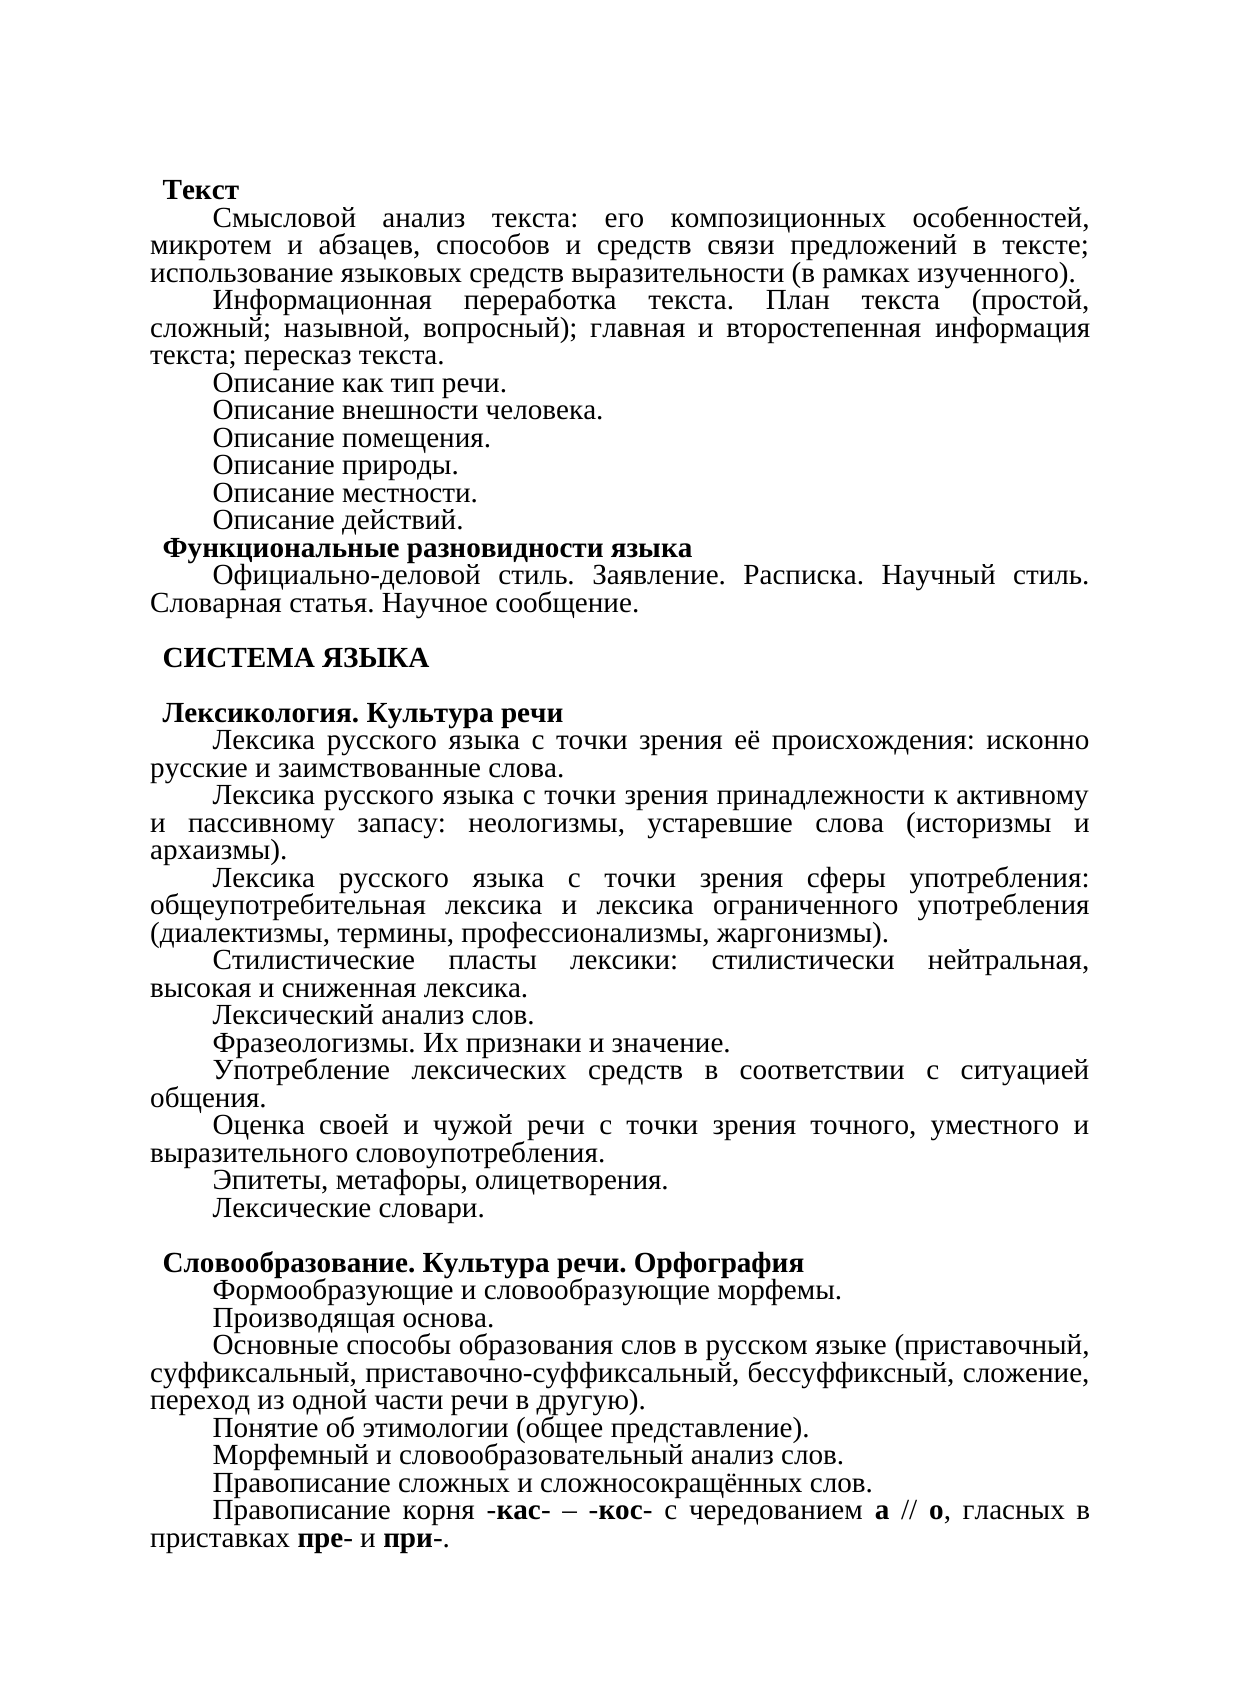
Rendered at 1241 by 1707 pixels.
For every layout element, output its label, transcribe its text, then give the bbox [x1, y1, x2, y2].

text Лексика русского языка с точки зрения её происхождения: исконно русские и заимствованные слова. [150, 727, 1090, 782]
text Формообразующие и словообразующие морфемы. [150, 1277, 1090, 1305]
text Лексика русского языка с точки зрения сферы употребления: общеупотребительная лексика и лексика ограниченного употребления (диалектизмы, термины, профессионализмы, жарго­низмы). [150, 865, 1090, 947]
text Эпитеты, метафоры, олицетворения. [150, 1167, 1090, 1195]
text Текст [162, 177, 1090, 205]
text Словообразование. Культура речи. Орфография [162, 1250, 1090, 1277]
text Описание действий. [150, 507, 1090, 535]
text Понятие об этимологии (общее представление). [150, 1415, 1090, 1442]
text Смысловой анализ текста: его композиционных особенностей, микротем и абзацев, способов и средств связи предложений в тексте; использование языковых средств выразительности (в рамках изученного). [150, 205, 1090, 287]
text Функциональные разновидности языка [162, 535, 1090, 562]
text Стилистические пласты лексики: стилистически нейтральная, высокая и сниженная лексика. [150, 947, 1090, 1002]
text Правописание сложных и сложносокращённых слов. [150, 1470, 1090, 1497]
text Лексикология. Культура речи [162, 700, 1090, 727]
text Описание как тип речи. [150, 370, 1090, 397]
text СИСТЕМА ЯЗЫКА [162, 645, 1090, 672]
text Описание помещения. [150, 425, 1090, 452]
text Фразеологизмы. Их признаки и значение. [150, 1030, 1090, 1057]
text Описание природы. [150, 452, 1090, 480]
text Информационная переработка текста. План текста (простой, сложный; назывной, вопросный); главная и второстепенная ­информация текста; пересказ текста. [150, 287, 1090, 370]
text Лексика русского языка с точки зрения принадлежности к активному и пассивному запасу: неологизмы, устаревшие слова (историзмы и архаизмы). [150, 782, 1090, 865]
text Лексический анализ слов. [150, 1002, 1090, 1030]
text Описание внешности человека. [150, 397, 1090, 425]
text Морфемный и словообразовательный анализ слов. [150, 1442, 1090, 1470]
text Лексические словари. [150, 1195, 1090, 1222]
text Описание местности. [150, 480, 1090, 507]
text Правописание корня -кас- – -кос- с чередованием а // о, гласных в приставках пре- и при-. [150, 1497, 1090, 1552]
text Оценка своей и чужой речи с точки зрения точного, уместного и выразительного словоупотребления. [150, 1112, 1090, 1167]
text Основные способы образования слов в русском языке (приставочный, суффиксальный, приставочно-суффиксальный, бессуффиксный, сложение, переход из одной части речи в другую). [150, 1332, 1090, 1415]
text Употребление лексических средств в соответствии с ситуацией общения. [150, 1057, 1090, 1112]
text Производящая основа. [150, 1305, 1090, 1332]
text Официально-деловой стиль. Заявление. Расписка. Научный стиль. Словарная статья. Научное сообщение. [150, 562, 1090, 617]
